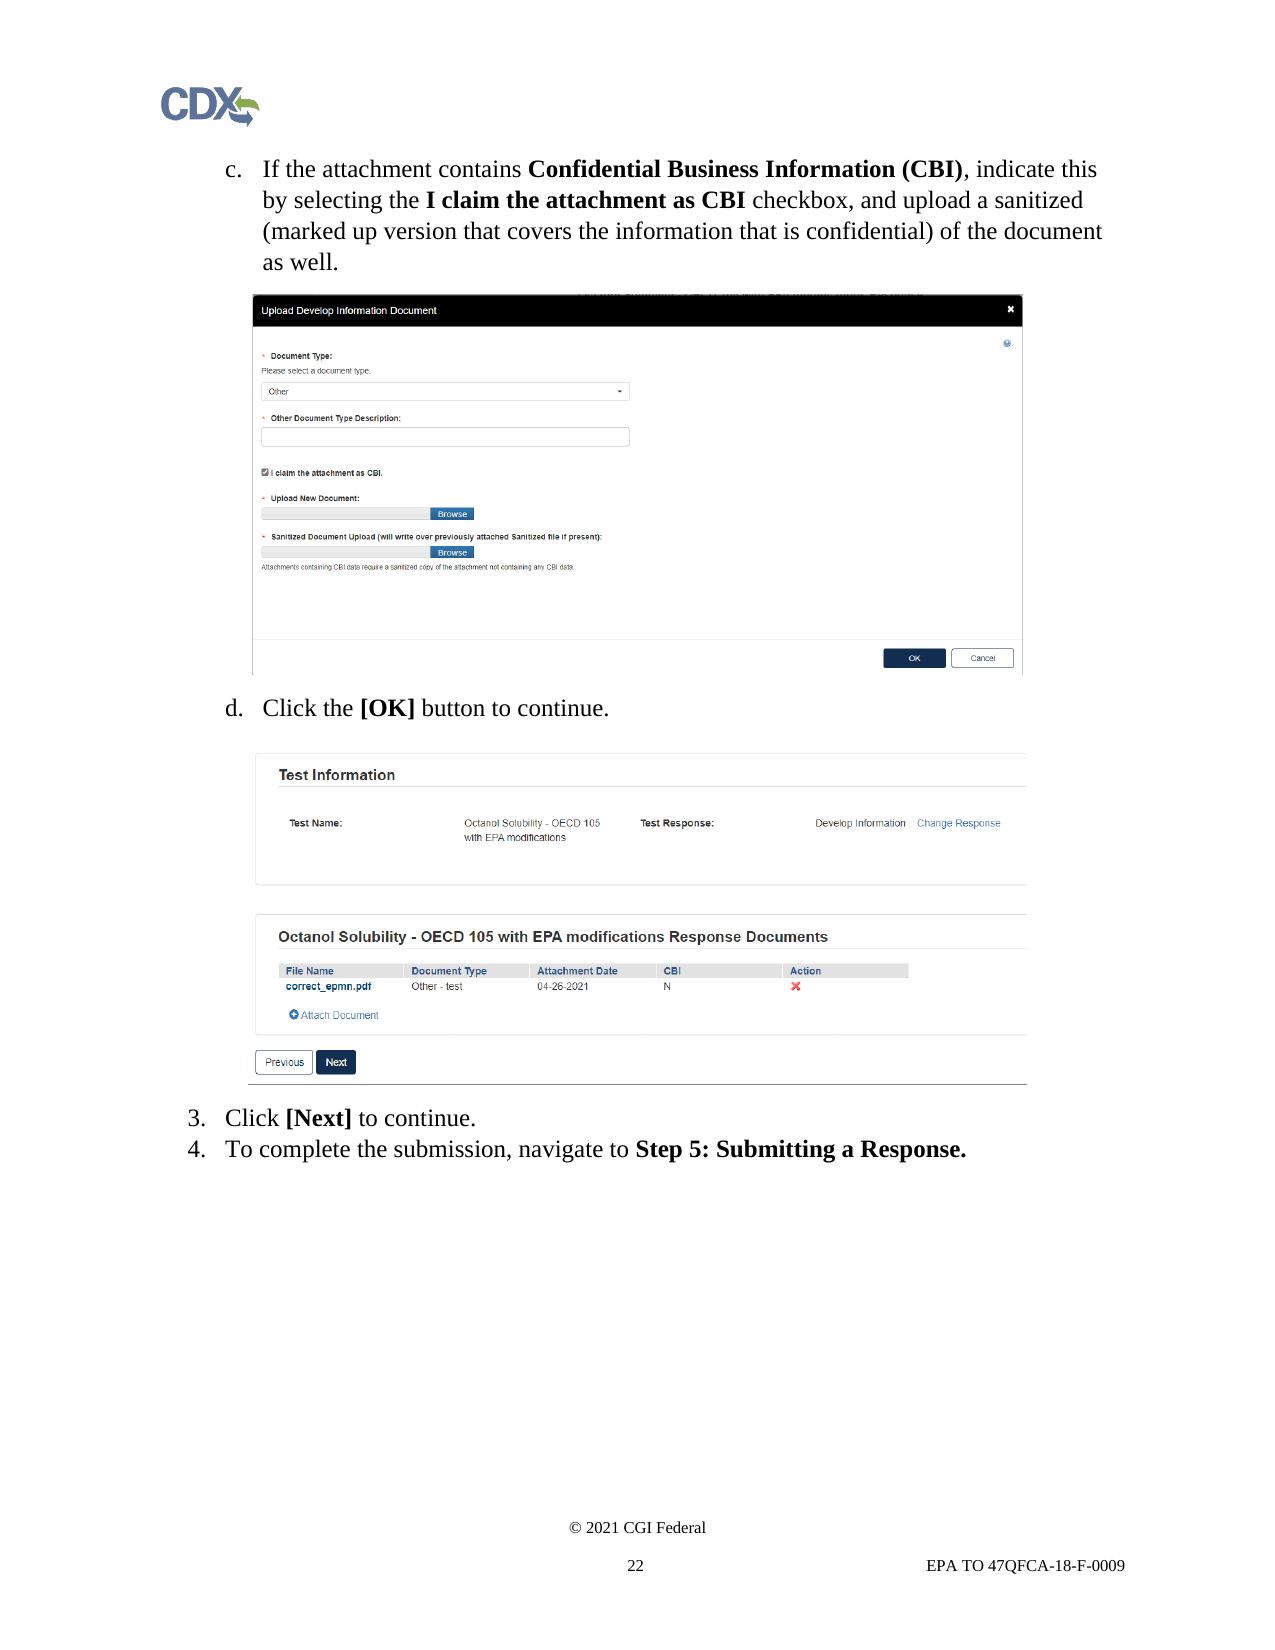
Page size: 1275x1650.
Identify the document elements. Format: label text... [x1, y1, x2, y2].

picture [252, 294, 1023, 675]
list Click the [OK] button to continue. [225, 693, 1125, 722]
picture [150, 75, 270, 135]
list Click [Next] to continue. [187, 1103, 1125, 1132]
picture [248, 741, 1028, 1085]
list To complete the submission, navigate to Step 5: Submitting a Response. [187, 1134, 1125, 1163]
list If the attachment contains Confidential Business Information (CBI), indicate this by selecting the I claim the attachment as CBI checkbox, and upload a sanitized (marked up version that covers the information that is confidential) of the document as well. [225, 154, 1125, 276]
